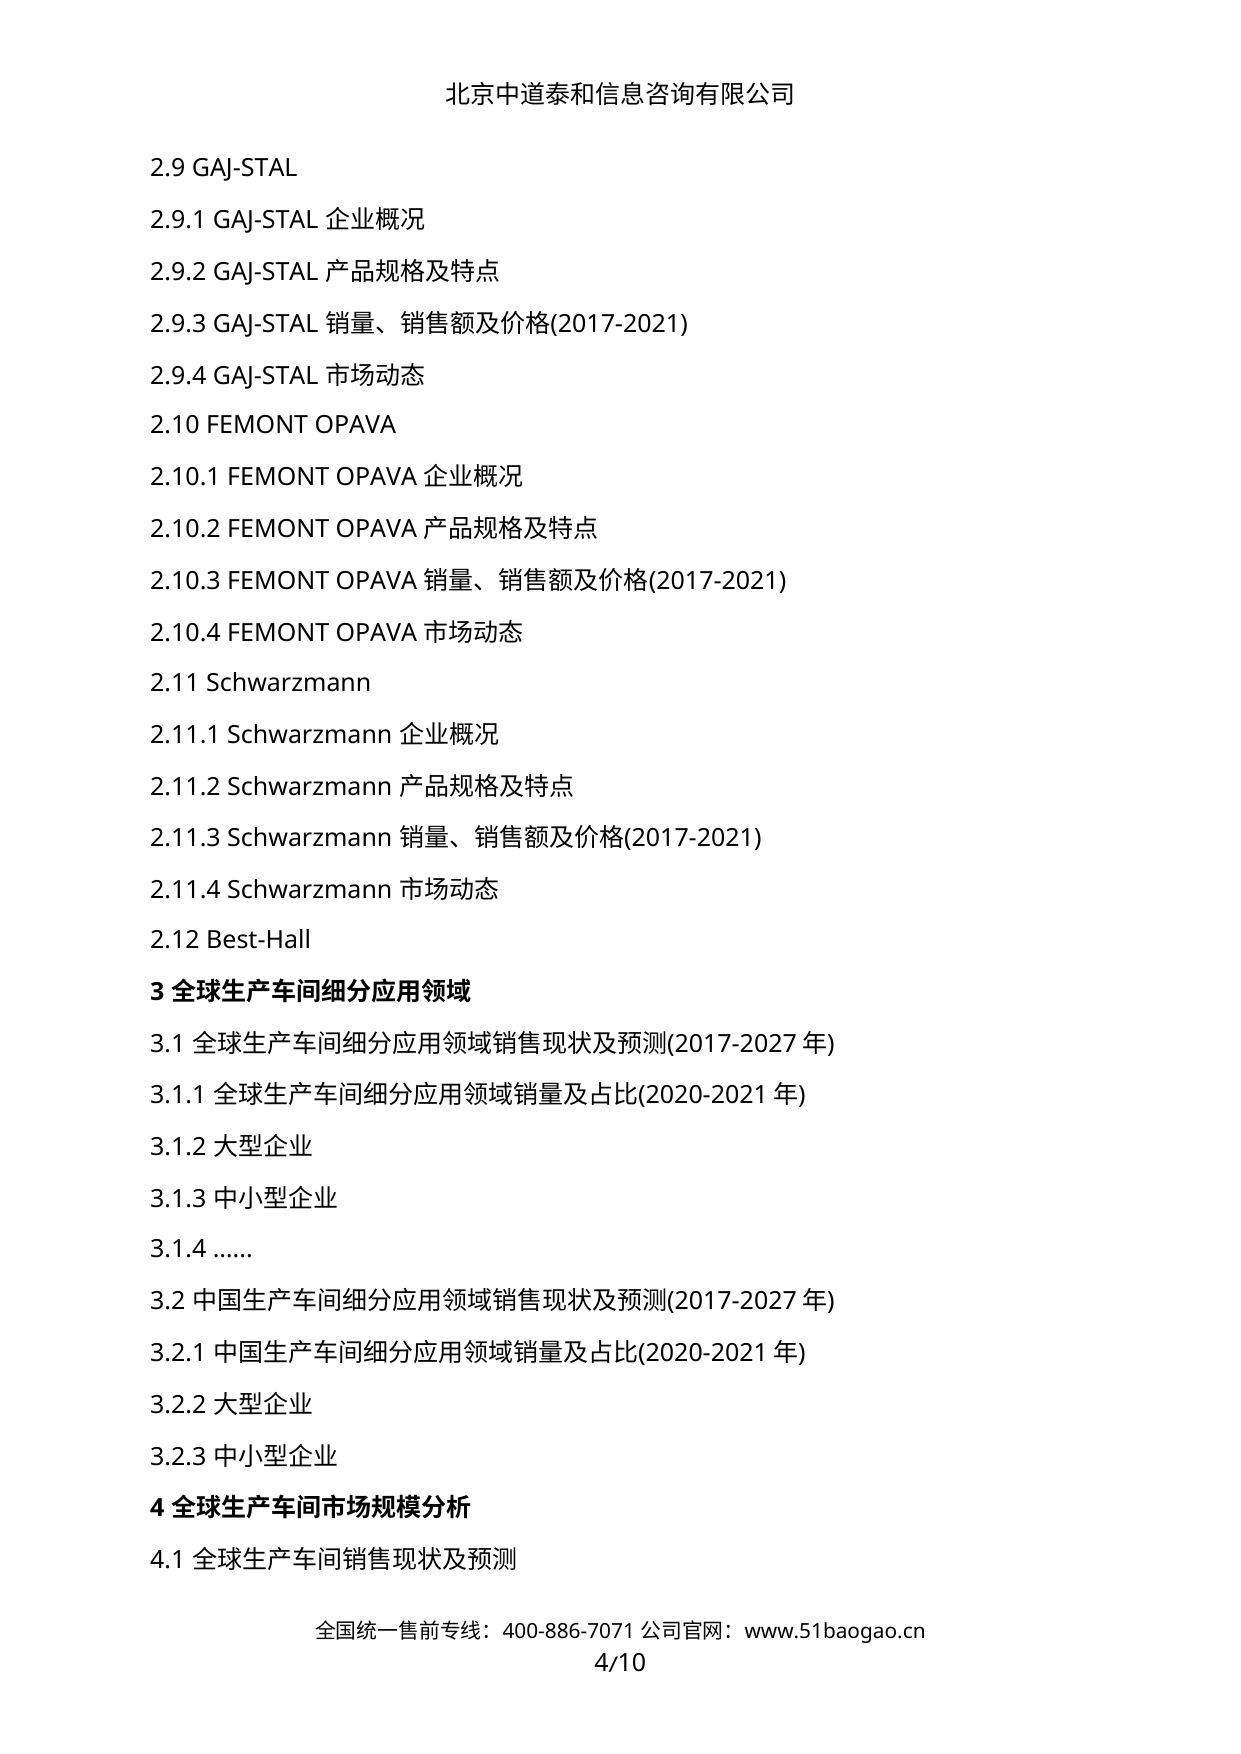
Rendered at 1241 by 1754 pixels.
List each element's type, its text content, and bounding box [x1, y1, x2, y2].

text 2.11.3 Schwarzmann 销量、销售额及价格(2017-2021) [150, 818, 1090, 854]
text 2.9.3 GAJ-STAL 销量、销售额及价格(2017-2021) [150, 303, 1090, 340]
text 2.12 Best-Hall [150, 922, 1090, 956]
text 3.2.2 大型企业 [150, 1384, 1090, 1420]
text 2.10.1 FEMONT OPAVA 企业概况 [150, 457, 1090, 493]
text 2.10.3 FEMONT OPAVA 销量、销售额及价格(2017-2021) [150, 561, 1090, 597]
text 2.9.2 GAJ-STAL 产品规格及特点 [150, 252, 1090, 288]
text 3 全球生产车间细分应用领域 [150, 971, 1090, 1007]
text 2.9.4 GAJ-STAL 市场动态 [150, 355, 1090, 392]
text 4.1 全球生产车间销售现状及预测 [150, 1540, 1090, 1576]
text 3.1.2 大型企业 [150, 1127, 1090, 1163]
text 2.11 Schwarzmann [150, 664, 1090, 698]
text 2.11.1 Schwarzmann 企业概况 [150, 714, 1090, 750]
text 2.11.2 Schwarzmann 产品规格及特点 [150, 766, 1090, 802]
text 2.9.1 GAJ-STAL 企业概况 [150, 200, 1090, 236]
text 2.10 FEMONT OPAVA [150, 407, 1090, 441]
text 2.9 GAJ-STAL [150, 150, 1090, 184]
text 3.1.1 全球生产车间细分应用领域销量及占比(2020-2021年) [150, 1075, 1090, 1111]
text 2.11.4 Schwarzmann 市场动态 [150, 870, 1090, 906]
text 4 全球生产车间市场规模分析 [150, 1488, 1090, 1524]
text 3.1.3 中小型企业 [150, 1179, 1090, 1215]
text 2.10.2 FEMONT OPAVA 产品规格及特点 [150, 509, 1090, 545]
text 3.2 中国生产车间细分应用领域销售现状及预测(2017-2027年) [150, 1280, 1090, 1317]
text 3.2.3 中小型企业 [150, 1436, 1090, 1472]
text 3.2.1 中国生产车间细分应用领域销量及占比(2020-2021年) [150, 1332, 1090, 1368]
text 3.1 全球生产车间细分应用领域销售现状及预测(2017-2027年) [150, 1023, 1090, 1059]
text 2.10.4 FEMONT OPAVA 市场动态 [150, 612, 1090, 649]
text 3.1.4 …... [150, 1231, 1090, 1265]
